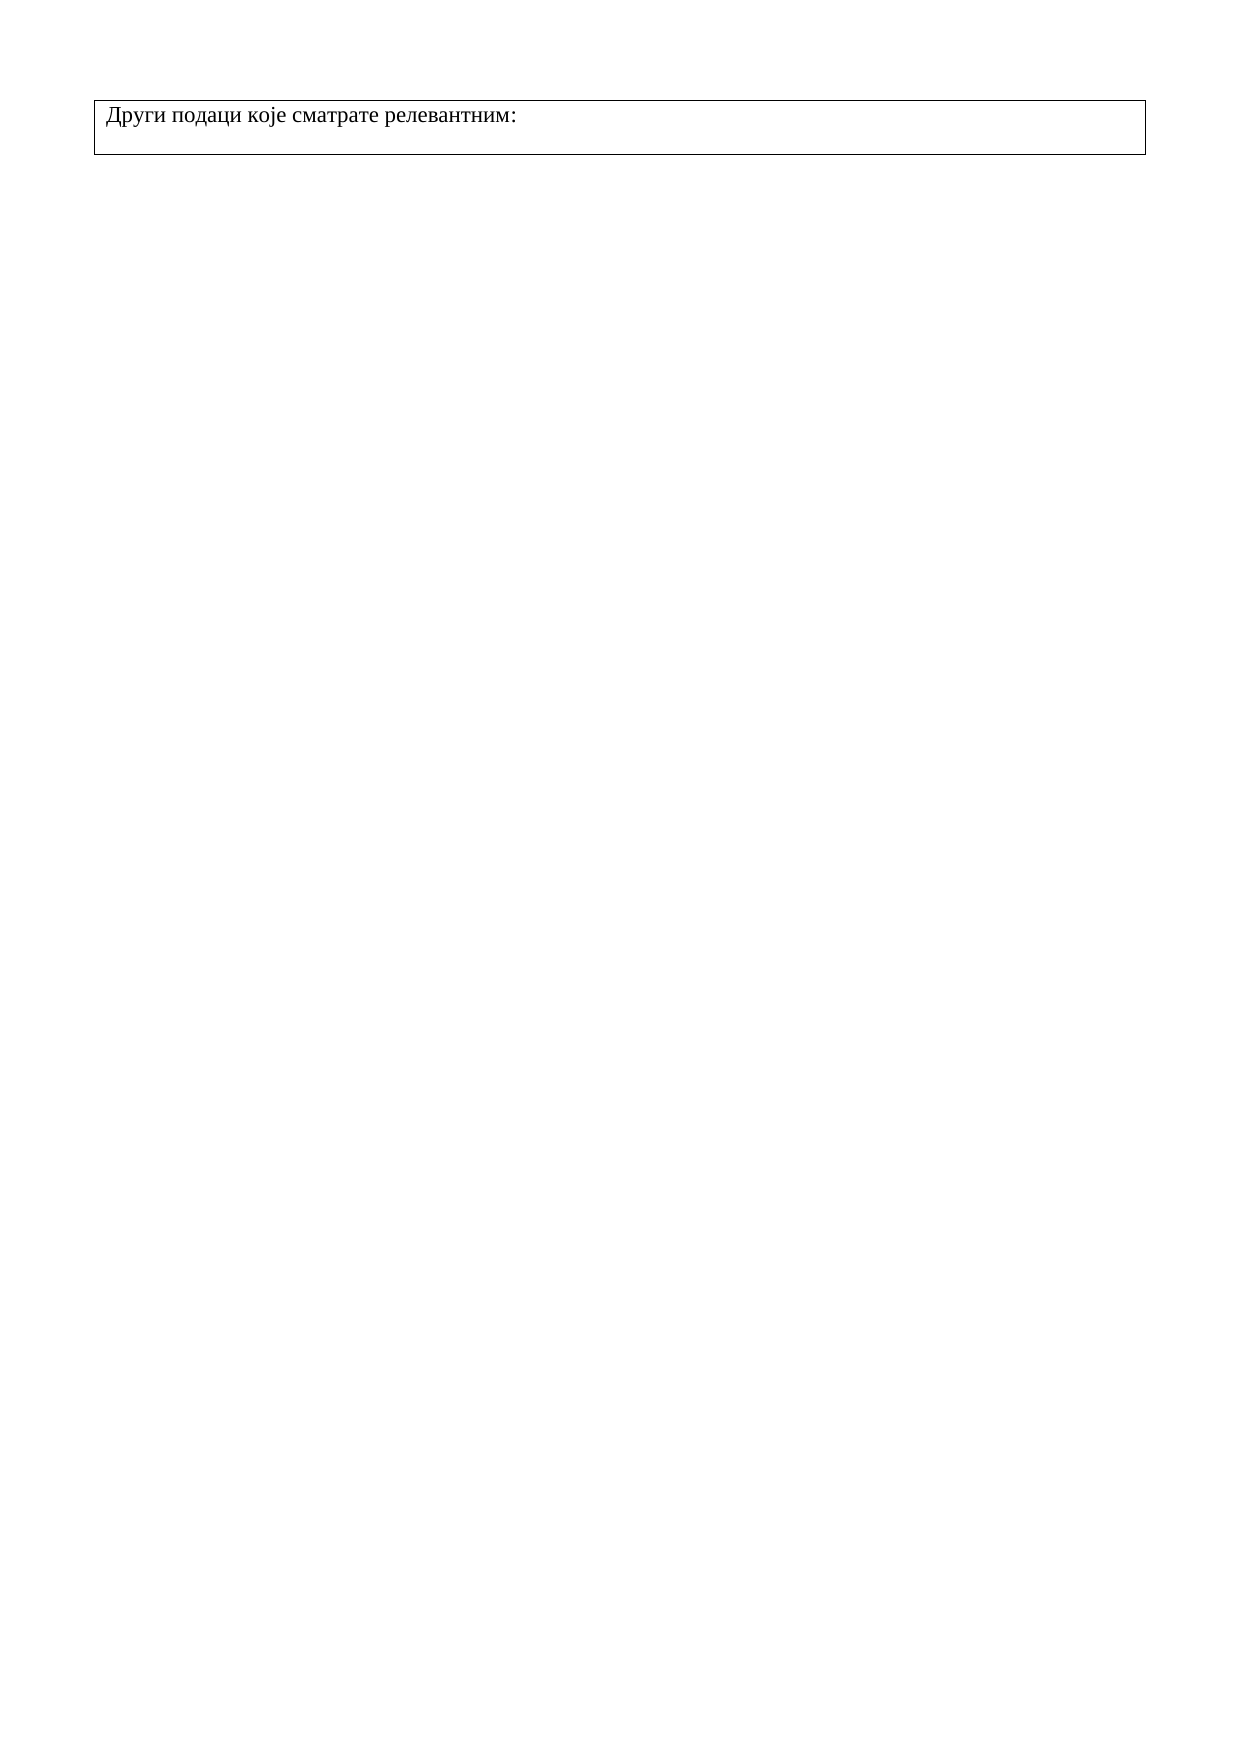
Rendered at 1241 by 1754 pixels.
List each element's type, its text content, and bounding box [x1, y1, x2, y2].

table_cell Други подаци које сматрате релевантним: [95, 101, 1145, 154]
